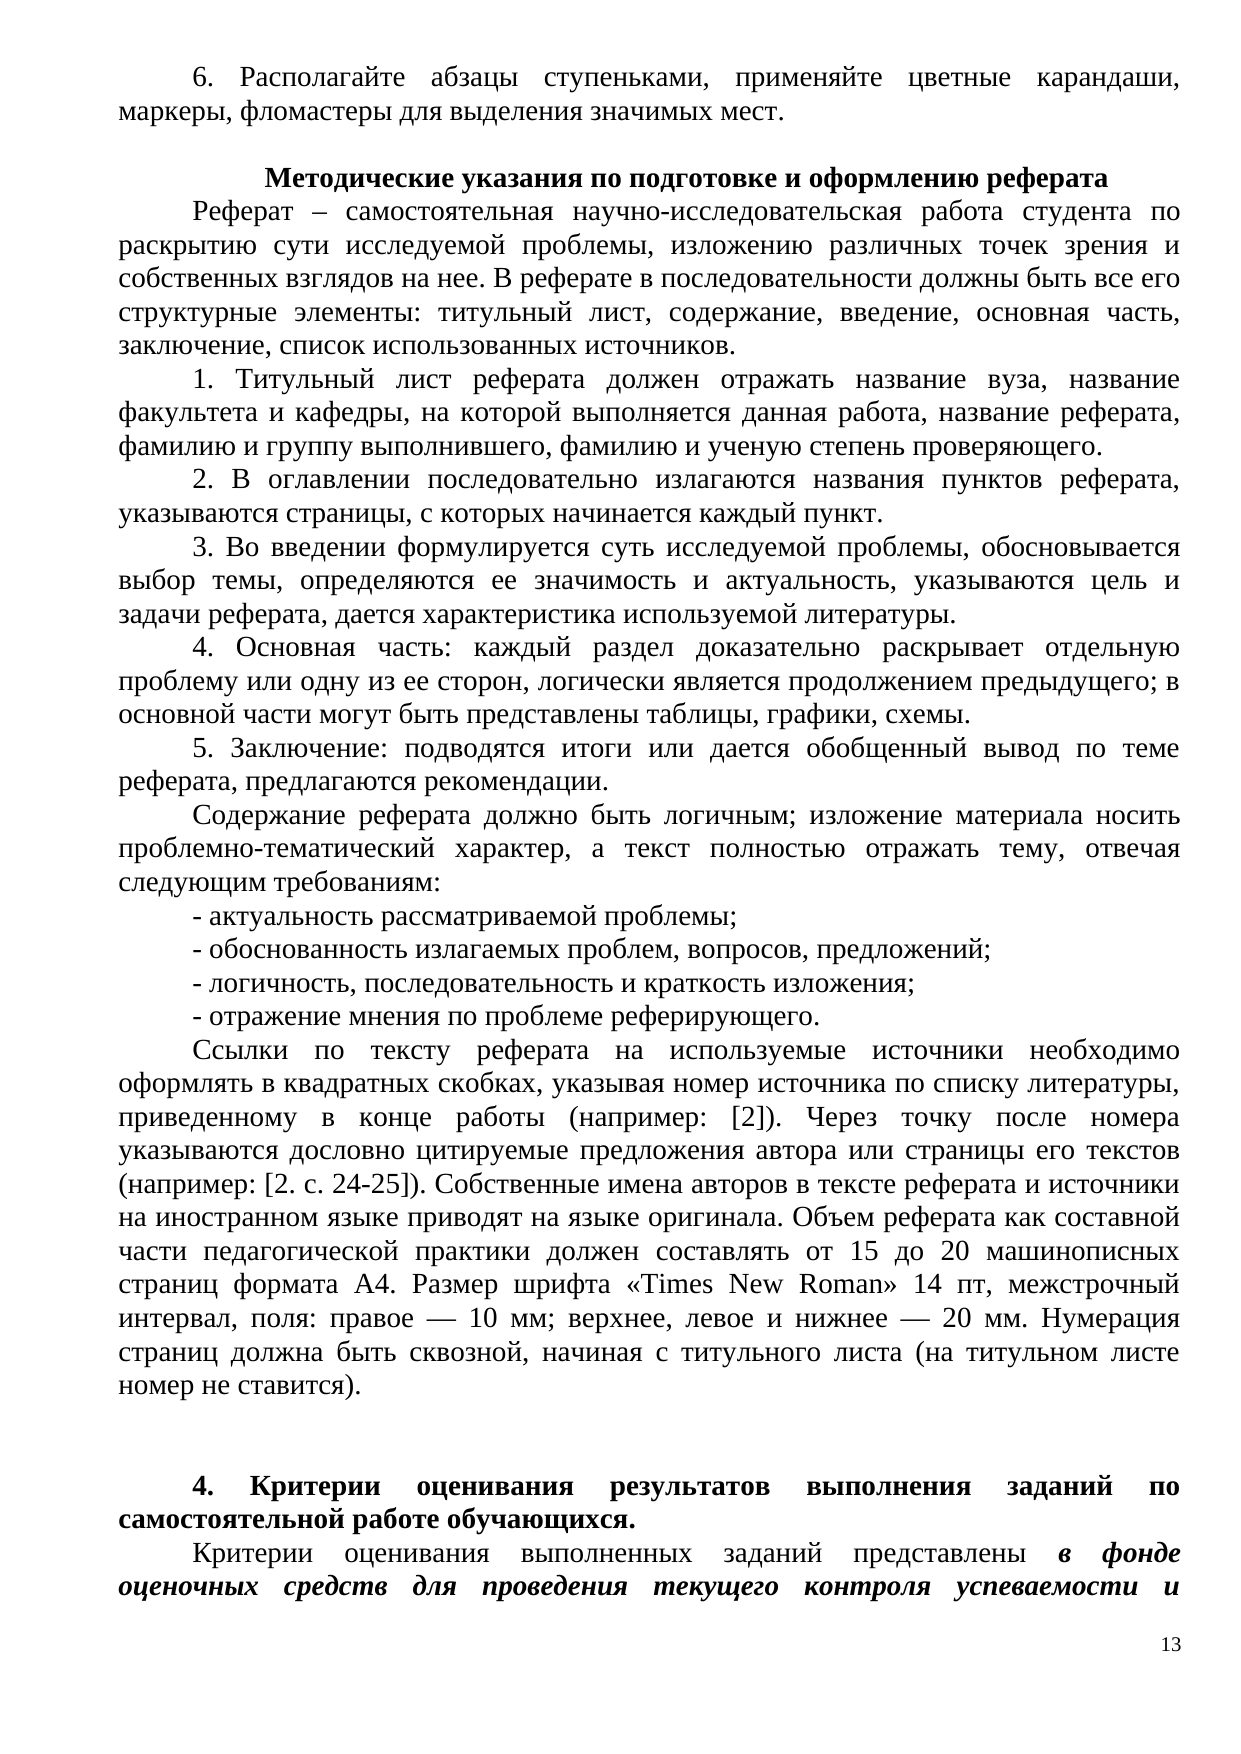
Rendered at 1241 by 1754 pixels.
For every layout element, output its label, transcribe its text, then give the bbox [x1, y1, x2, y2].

text Ссылки по тексту реферата на используемые источники необходимо оформлять в квадратных скобках, указывая номер источника по списку литературы, приведенному в конце работы (например: [2]). Через точку после номера указываются дословно цитируемые предложения автора или страницы его текстов (например: [2. с. 24-25]). Собственные имена авторов в тексте реферата и источники на иностранном языке приводят на языке оригинала. Объем реферата как составной части педагогической практики должен составлять от 15 до 20 машинописных страниц формата А4. Размер шрифта «Times New Roman» 14 пт, межстрочный интервал, поля: правое — ; верхнее, левое и нижнее — . Нумерация страниц должна быть сквозной, начиная с титульного листа (на титульном листе номер не ставится). [118, 1032, 1181, 1401]
text 4. Основная часть: каждый раздел доказательно раскрывает отдельную проблему или одну из ее сторон, логически является продолжением предыдущего; в основной части могут быть представлены таблицы, графики, схемы. [118, 629, 1181, 730]
text Методические указания по подготовке и оформлению реферата [118, 160, 1181, 193]
text Содержание реферата должно быть логичным; изложение материала носить проблемно-тематический характер, а текст полностью отражать тему, отвечая следующим требованиям: [118, 797, 1181, 898]
text 6. Располагайте абзацы ступеньками, применяйте цветные карандаши, маркеры, фломастеры для выделения значимых мест. [118, 59, 1181, 126]
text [118, 1535, 1181, 1602]
text 4. Критерии оценивания результатов выполнения заданий по самостоятельной работе обучающихся. [118, 1468, 1181, 1535]
text 2. В оглавлении последовательно излагаются названия пунктов реферата, указываются страницы, с которых начинается каждый пункт. [118, 462, 1181, 529]
text Реферат – самостоятельная научно-исследовательская работа студента по раскрытию сути исследуемой проблемы, изложению различных точек зрения и собственных взглядов на нее. В реферате в последовательности должны быть все его структурные элементы: титульный лист, содержание, введение, основная часть, заключение, список использованных источников. [118, 193, 1181, 361]
text - актуальность рассматриваемой проблемы; [118, 898, 1181, 931]
text 5. Заключение: подводятся итоги или дается обобщенный вывод по теме реферата, предлагаются рекомендации. [118, 730, 1181, 797]
text - отражение мнения по проблеме реферирующего. [118, 998, 1181, 1032]
text 3. Во введении формулируется суть исследуемой проблемы, обосновывается выбор темы, определяются ее значимость и актуальность, указываются цель и задачи реферата, дается характеристика используемой литературы. [118, 529, 1181, 629]
text - обоснованность излагаемых проблем, вопросов, предложений; [118, 931, 1181, 965]
text - логичность, последовательность и краткость изложения; [118, 965, 1181, 998]
text 1. Титульный лист реферата должен отражать название вуза, название факультета и кафедры, на которой выполняется данная работа, название реферата, фамилию и группу выполнившего, фамилию и ученую степень проверяющего. [118, 361, 1181, 462]
